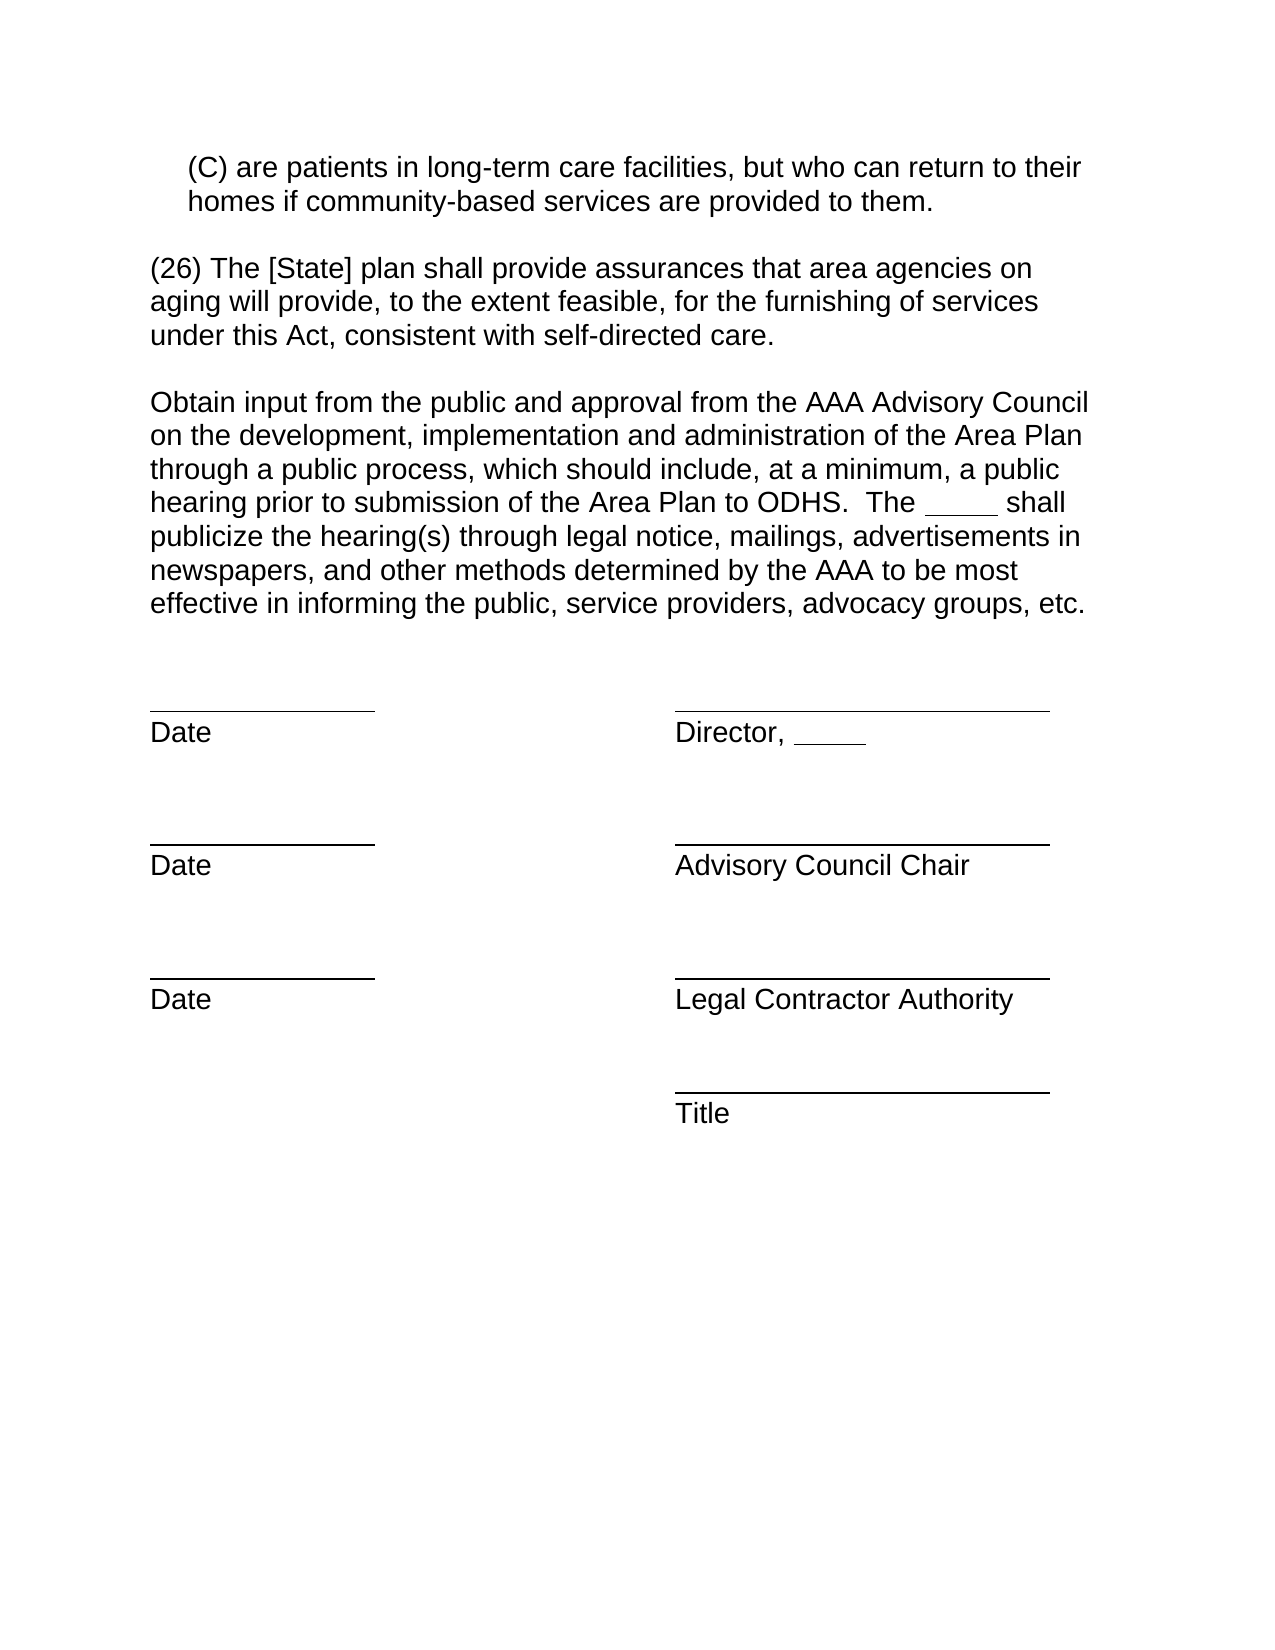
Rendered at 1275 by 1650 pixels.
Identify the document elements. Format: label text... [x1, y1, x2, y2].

text Date Advisory Council Chair [150, 848, 1125, 882]
text (C) are patients in long-term care facilities, but who can return to their homes if community-based services are provided to them. [187, 150, 1116, 217]
text Date Legal Contractor Authority [150, 982, 1125, 1016]
text Date Director, [150, 715, 1125, 748]
text Title [150, 1096, 1125, 1130]
text (26) The [State] plan shall provide assurances that area agencies on aging will provide, to the extent feasible, for the furnishing of services under this Act, consistent with self-directed care. [150, 251, 1111, 351]
text Obtain input from the public and approval from the AAA Advisory Council on the development, implementation and administration of the Area Plan through a public process, which should include, at a minimum, a public hearing prior to submission of the Area Plan to ODHS. The shall publicize the hearing(s) through legal notice, mailings, advertisements in newspapers, and other methods determined by the AAA to be most effective in informing the public, service providers, advocacy groups, etc. [150, 385, 1125, 619]
